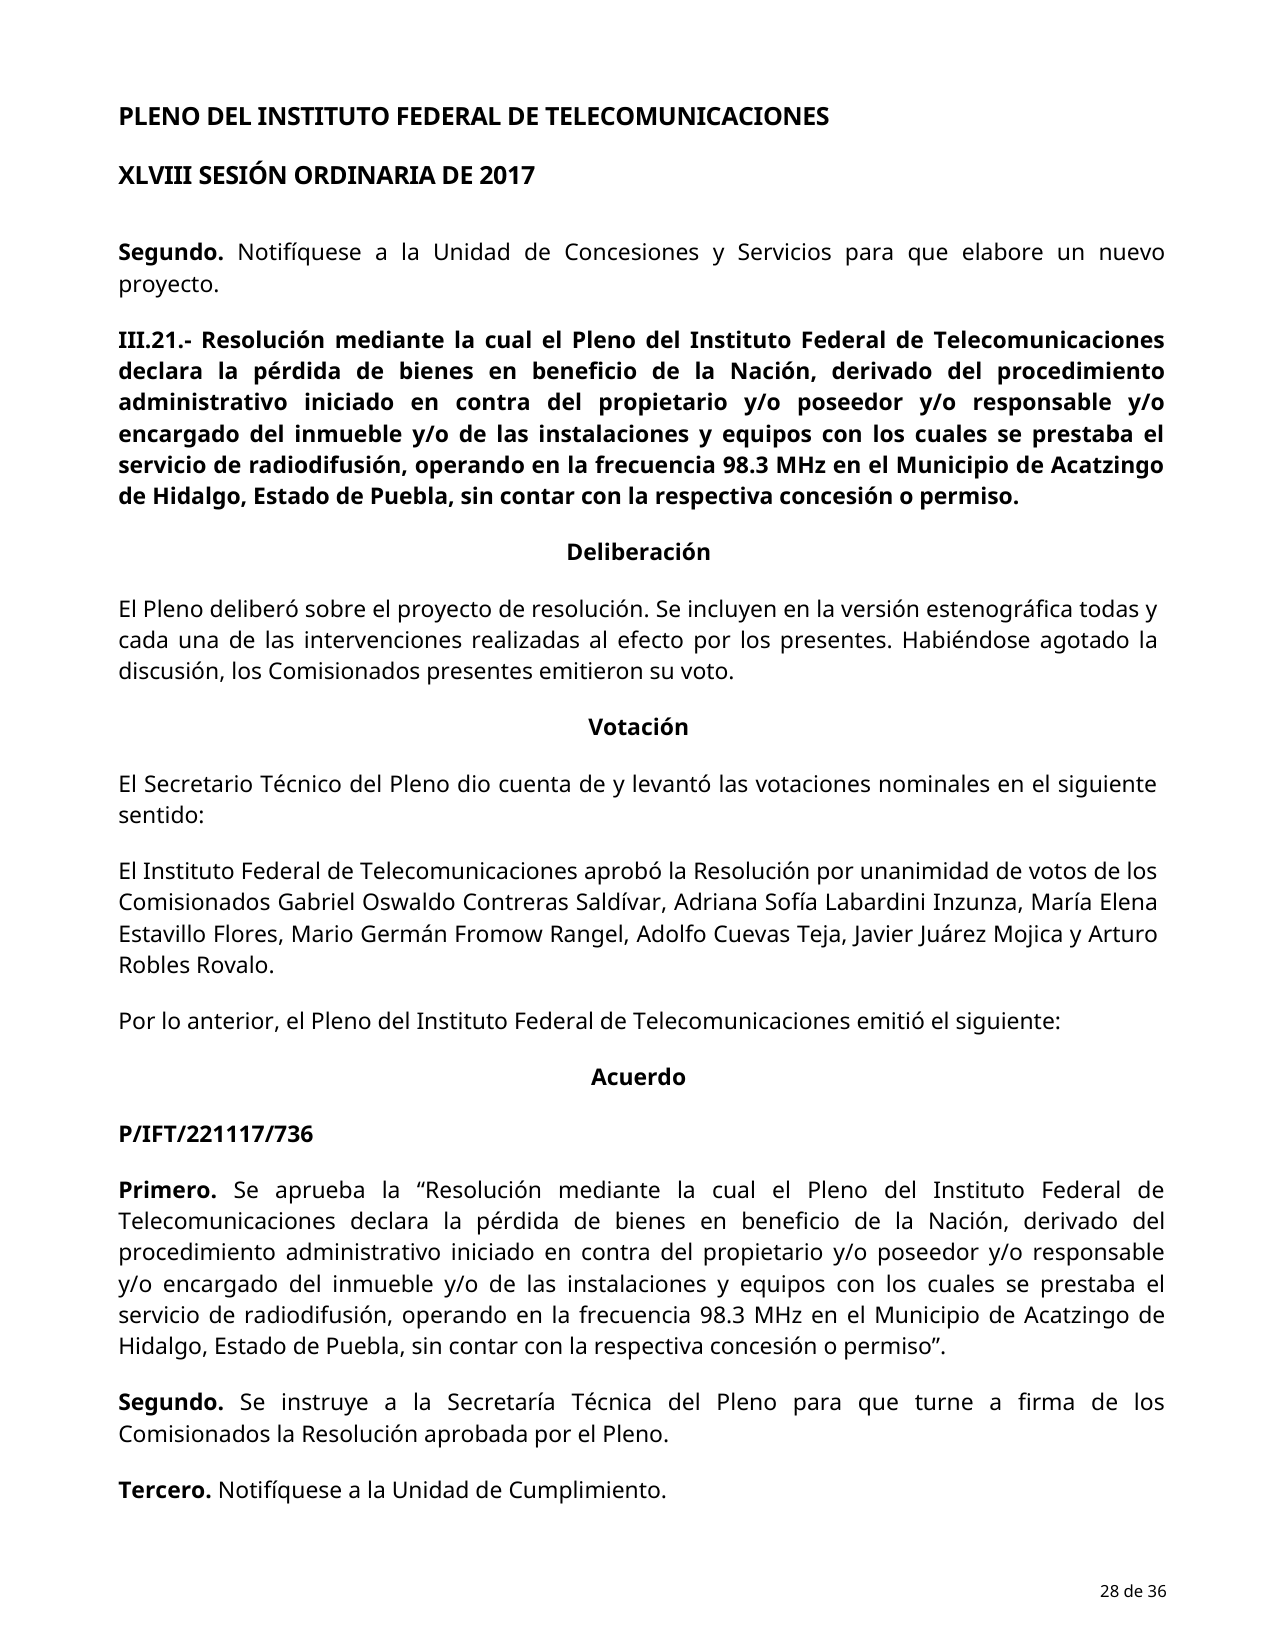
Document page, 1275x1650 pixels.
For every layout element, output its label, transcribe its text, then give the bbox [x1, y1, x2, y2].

text III.21.- Resolución mediante la cual el Pleno del Instituto Federal de Telecomunicaciones declara la pérdida de bienes en beneficio de la Nación, derivado del procedimiento administrativo iniciado en contra del propietario y/o poseedor y/o responsable y/o encargado del inmueble y/o de las instalaciones y equipos con los cuales se prestaba el servicio de radiodifusión, operando en la frecuencia 98.3 MHz en el Municipio de Acatzingo de Hidalgo, Estado de Puebla, sin contar con la respectiva concesión o permiso. [118, 324, 1166, 511]
text El Instituto Federal de Telecomunicaciones aprobó la Resolución por unanimidad de votos de los Comisionados Gabriel Oswaldo Contreras Saldívar, Adriana Sofía Labardini Inzunza, María Elena Estavillo Flores, Mario Germán Fromow Rangel, Adolfo Cuevas Teja, Javier Juárez Mojica y Arturo Robles Rovalo. [118, 855, 1159, 980]
text Segundo. Notifíquese a la Unidad de Concesiones y Servicios para que elabore un nuevo proyecto. [118, 236, 1166, 299]
text El Pleno deliberó sobre el proyecto de resolución. Se incluyen en la versión estenográfica todas y cada una de las intervenciones realizadas al efecto por los presentes. Habiéndose agotado la discusión, los Comisionados presentes emitieron su voto. [118, 592, 1159, 686]
list Primero. Se aprueba la “Resolución mediante la cual el Pleno del Instituto Federal de Telecomunicaciones declara la pérdida de bienes en beneficio de la Nación, derivado del procedimiento administrativo iniciado en contra del propietario y/o poseedor y/o responsable y/o encargado del inmueble y/o de las instalaciones y equipos con los cuales se prestaba el servicio de radiodifusión, operando en la frecuencia 98.3 MHz en el Municipio de Acatzingo de Hidalgo, Estado de Puebla, sin contar con la respectiva concesión o permiso”. [118, 1174, 1166, 1361]
text Deliberación [118, 536, 1159, 567]
text Tercero. Notifíquese a la Unidad de Cumplimiento. [118, 1474, 1166, 1505]
text P/IFT/221117/736 [118, 1117, 1166, 1149]
text Por lo anterior, el Pleno del Instituto Federal de Telecomunicaciones emitió el siguiente: [118, 1005, 1159, 1036]
text El Secretario Técnico del Pleno dio cuenta de y levantó las votaciones nominales en el siguiente sentido: [118, 767, 1159, 830]
text Votación [118, 711, 1159, 742]
text Segundo. Se instruye a la Secretaría Técnica del Pleno para que turne a firma de los Comisionados la Resolución aprobada por el Pleno. [118, 1386, 1166, 1449]
text Acuerdo [118, 1061, 1159, 1092]
